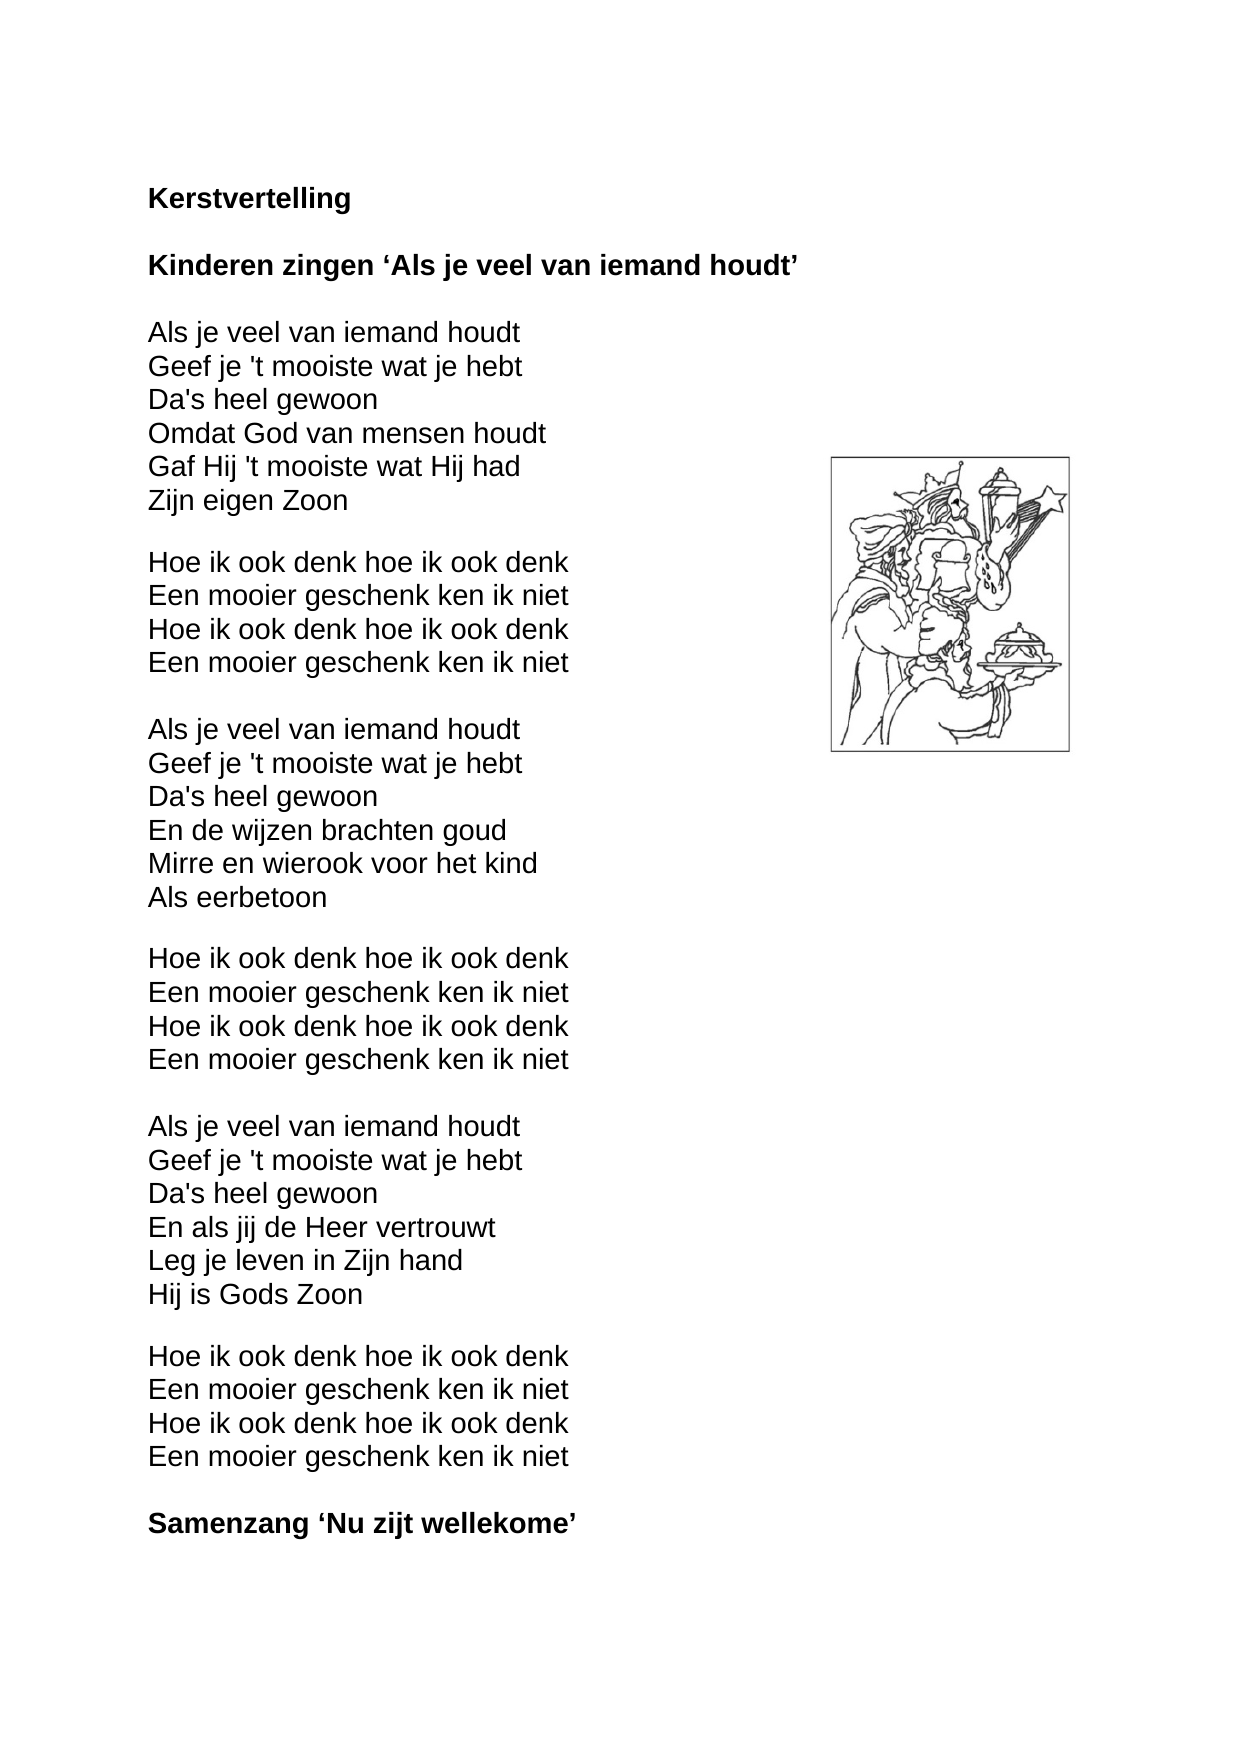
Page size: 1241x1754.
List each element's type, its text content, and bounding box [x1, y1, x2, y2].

text Kinderen zingen ‘Als je veel van iemand houdt’ [148, 248, 1093, 282]
text Hoe ik ook denk hoe ik ook denk Een mooier geschenk ken ik niet Hoe ik ook denk hoe ik ook denk Een mooier geschenk ken ik niet Als je veel van iemand houdt Geef je 't mooiste wat je hebt Da's heel gewoon En de wijzen brachten goud Mirre en wierook voor het kind Als eerbetoon [148, 544, 1093, 942]
text Samenzang ‘Nu zijt wellekome’ [148, 1506, 1093, 1540]
text Hoe ik ook denk hoe ik ook denk Een mooier geschenk ken ik niet Hoe ik ook denk hoe ik ook denk Een mooier geschenk ken ik niet [148, 1338, 1093, 1473]
picture [727, 447, 1172, 757]
text Hoe ik ook denk hoe ik ook denk Een mooier geschenk ken ik niet Hoe ik ook denk hoe ik ook denk Een mooier geschenk ken ik niet Als je veel van iemand houdt Geef je 't mooiste wat je hebt Da's heel gewoon En als jij de Heer vertrouwt Leg je leven in Zijn hand Hij is Gods Zoon [148, 942, 1093, 1338]
text Kerstvertelling [148, 181, 1093, 215]
text Als je veel van iemand houdt Geef je 't mooiste wat je hebt Da's heel gewoon Omdat God van mensen houdt Gaf Hij 't mooiste wat Hij had Zijn eigen Zoon [148, 315, 1093, 544]
